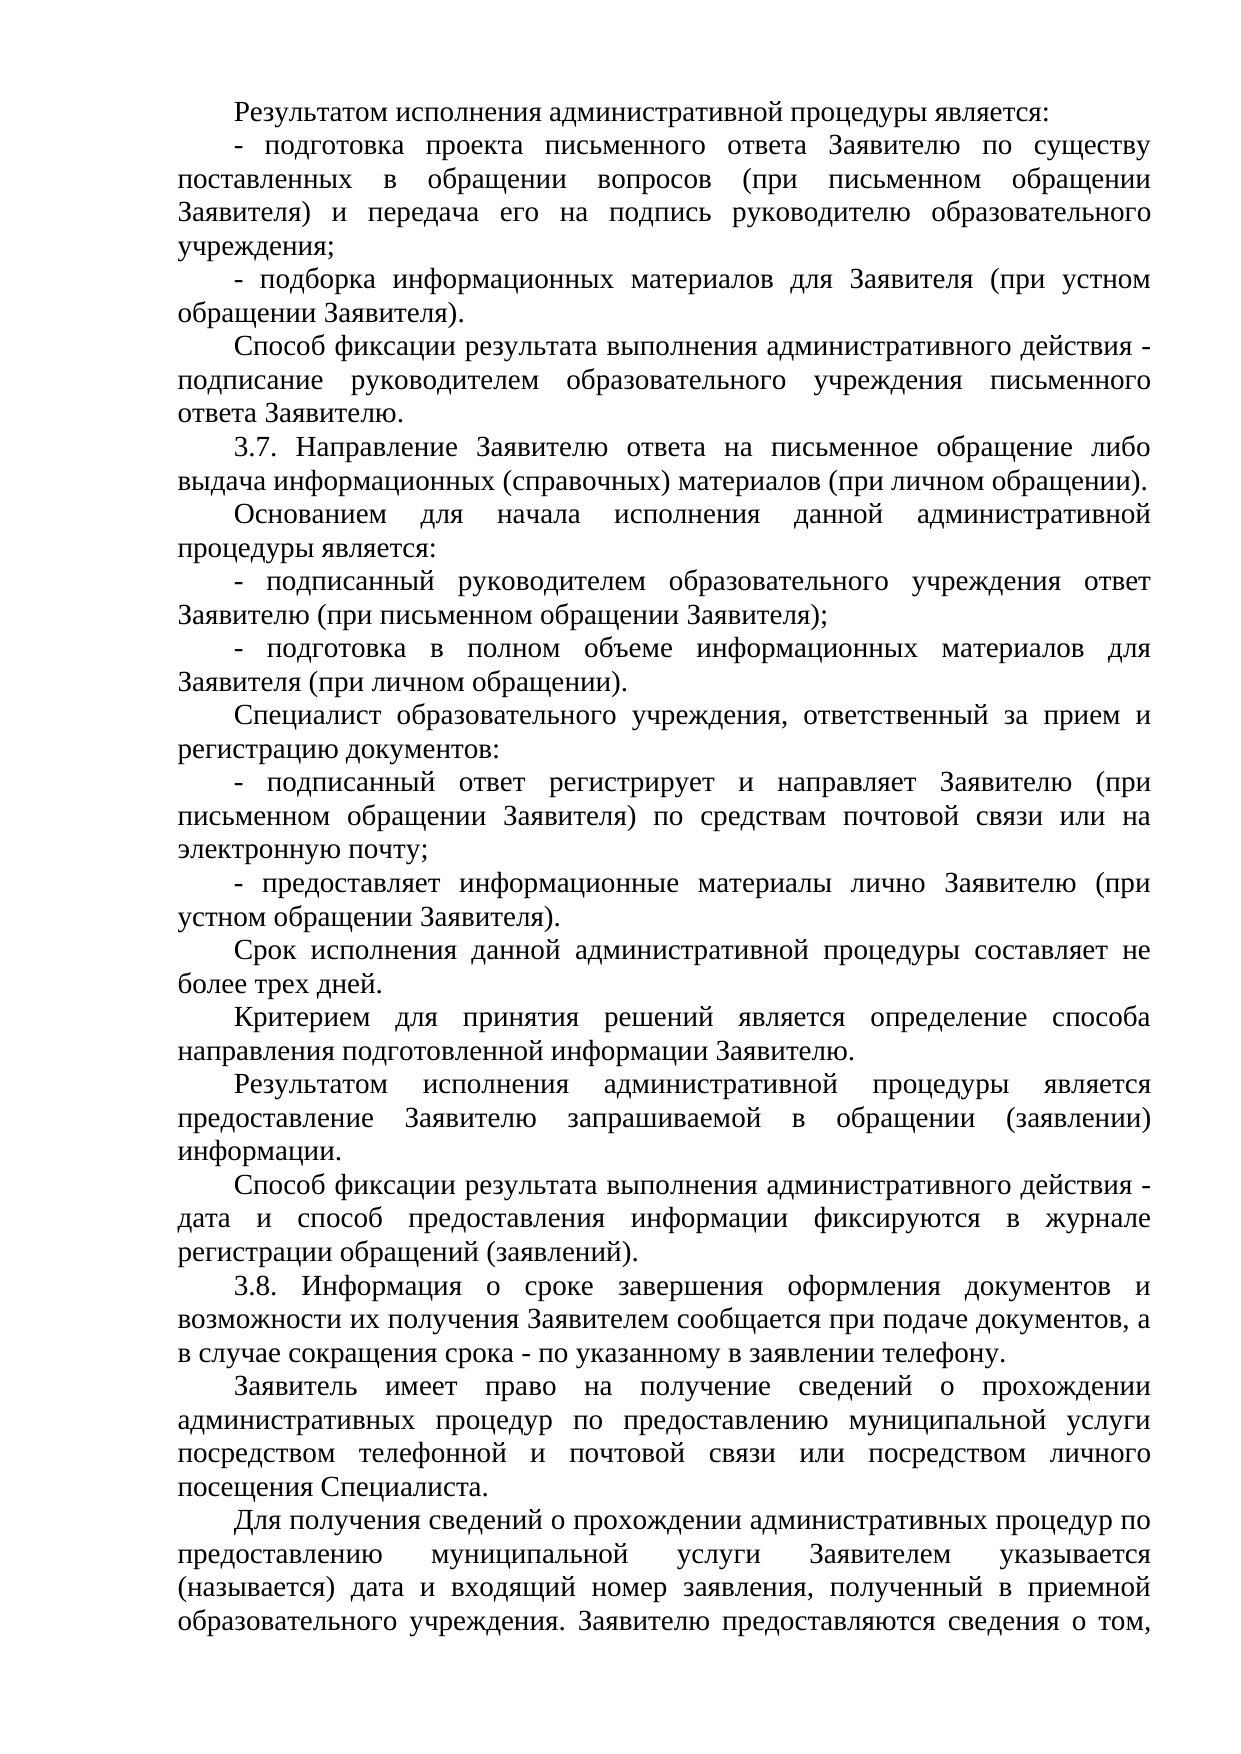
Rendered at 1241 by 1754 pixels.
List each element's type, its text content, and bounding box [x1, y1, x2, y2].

text Способ фиксации результата выполнения административного действия - подписание руководителем образовательного учреждения письменного ответа Заявителю. [177, 328, 1152, 429]
text Результатом исполнения административной процедуры является: [177, 94, 1152, 127]
text - подписанный руководителем образовательного учреждения ответ Заявителю (при письменном обращении Заявителя); [177, 563, 1152, 630]
text - подготовка в полном объеме информационных материалов для Заявителя (при личном обращении). [177, 630, 1152, 697]
text Специалист образовательного учреждения, ответственный за прием и регистрацию документов: [177, 697, 1152, 764]
text - подписанный ответ регистрирует и направляет Заявителю (при письменном обращении Заявителя) по средствам почтовой связи или на электронную почту; [177, 764, 1152, 865]
text Основанием для начала исполнения данной административной процедуры является: [177, 496, 1152, 563]
text - предоставляет информационные материалы лично Заявителю (при устном обращении Заявителя). [177, 865, 1152, 932]
text - подборка информационных материалов для Заявителя (при устном обращении Заявителя). [177, 261, 1152, 328]
text 3.8. Информация о сроке завершения оформления документов и возможности их получения Заявителем сообщается при подаче документов, а в случае сокращения срока - по указанному в заявлении телефону. [177, 1268, 1152, 1368]
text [177, 1502, 1152, 1637]
text Заявитель имеет право на получение сведений о прохождении административных процедур по предоставлению муниципальной услуги посредством телефонной и почтовой связи или посредством личного посещения Специалиста. [177, 1368, 1152, 1502]
text - подготовка проекта письменного ответа Заявителю по существу поставленных в обращении вопросов (при письменном обращении Заявителя) и передача его на подпись руководителю образовательного учреждения; [177, 127, 1152, 261]
text Критерием для принятия решений является определение способа направления подготовленной информации Заявителю. [177, 999, 1152, 1066]
text Способ фиксации результата выполнения административного действия - дата и способ предоставления информации фиксируются в журнале регистрации обращений (заявлений). [177, 1167, 1152, 1268]
text Срок исполнения данной административной процедуры составляет не более трех дней. [177, 932, 1152, 999]
text Результатом исполнения административной процедуры является предоставление Заявителю запрашиваемой в обращении (заявлении) информации. [177, 1066, 1152, 1167]
text 3.7. Направление Заявителю ответа на письменное обращение либо выдача информационных (справочных) материалов (при личном обращении). [177, 429, 1152, 496]
